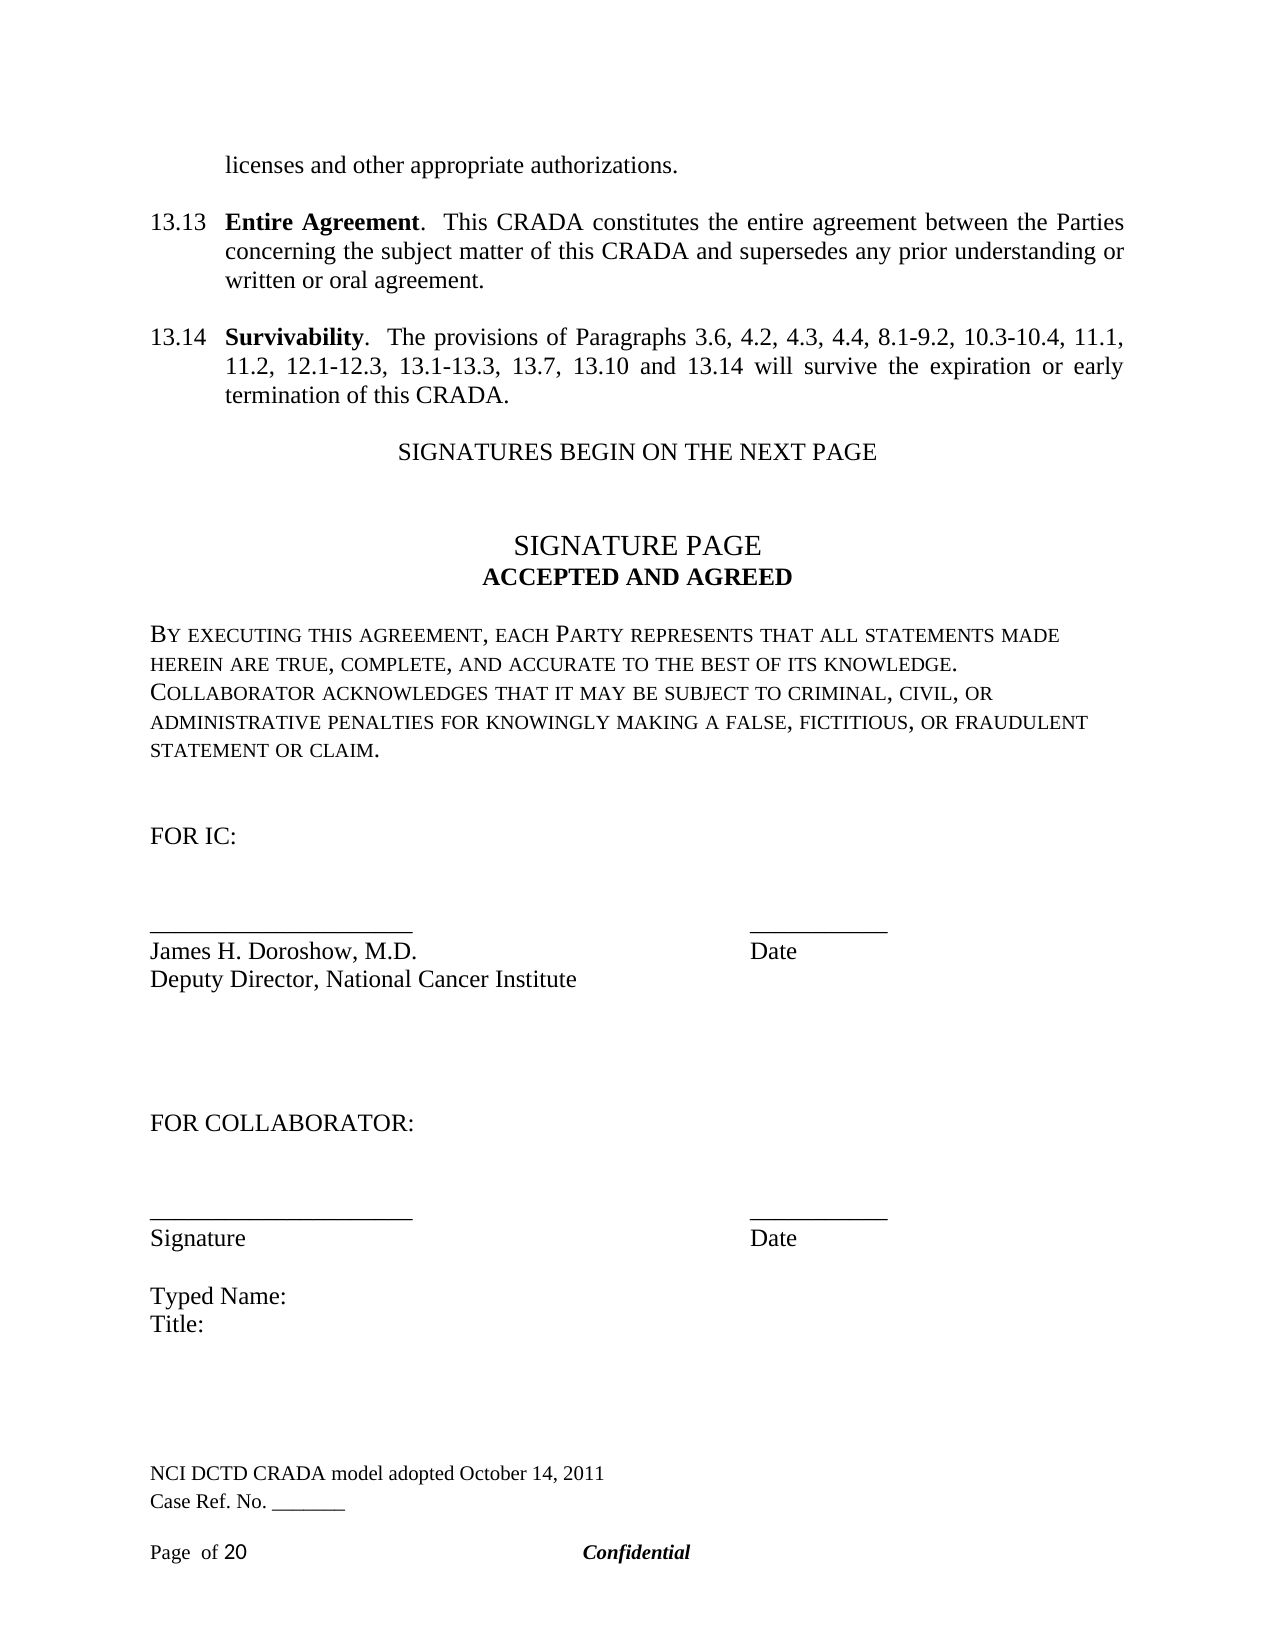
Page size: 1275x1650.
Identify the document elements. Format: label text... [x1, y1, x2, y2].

text Deputy Director, National Cancer Institute [150, 964, 1125, 993]
text SIGNATURES BEGIN ON THE NEXT PAGE [150, 437, 1125, 466]
text By executing this agreement, each Party represents that all statements made herein are true, complete, and accurate to the best of its knowledge. Collaborator acknowledges that it may be subject to criminal, civil, or administrative penalties for knowingly making a false, fictitious, or fraudulent statement or claim. [150, 619, 1125, 763]
text ACCEPTED AND AGREED [150, 562, 1125, 591]
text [150, 150, 1125, 179]
text _____________________ ___________ [150, 907, 1125, 936]
text SIGNATURE PAGE [150, 528, 1125, 562]
text Title: [150, 1309, 1125, 1338]
text 13.14 Survivability. The provisions of Paragraphs 3.6, 4.2, 4.3, 4.4, 8.1-9.2, 10.3-10.4, 11.1, 11.2, 12.1-12.3, 13.1-13.3, 13.7, 13.10 and 13.14 will survive the expiration or early termination of this CRADA. [150, 322, 1125, 409]
text Signature Date [150, 1223, 1125, 1252]
text _____________________ ___________ [150, 1194, 1125, 1223]
text FOR IC: [150, 821, 1125, 849]
text Typed Name: [150, 1281, 1125, 1309]
text FOR COLLABORATOR: [150, 1108, 1125, 1137]
text James H. Doroshow, M.D. Date [150, 936, 1125, 964]
text 13.13 Entire Agreement. This CRADA constitutes the entire agreement between the Parties concerning the subject matter of this CRADA and supersedes any prior understanding or written or oral agreement. [150, 207, 1125, 294]
